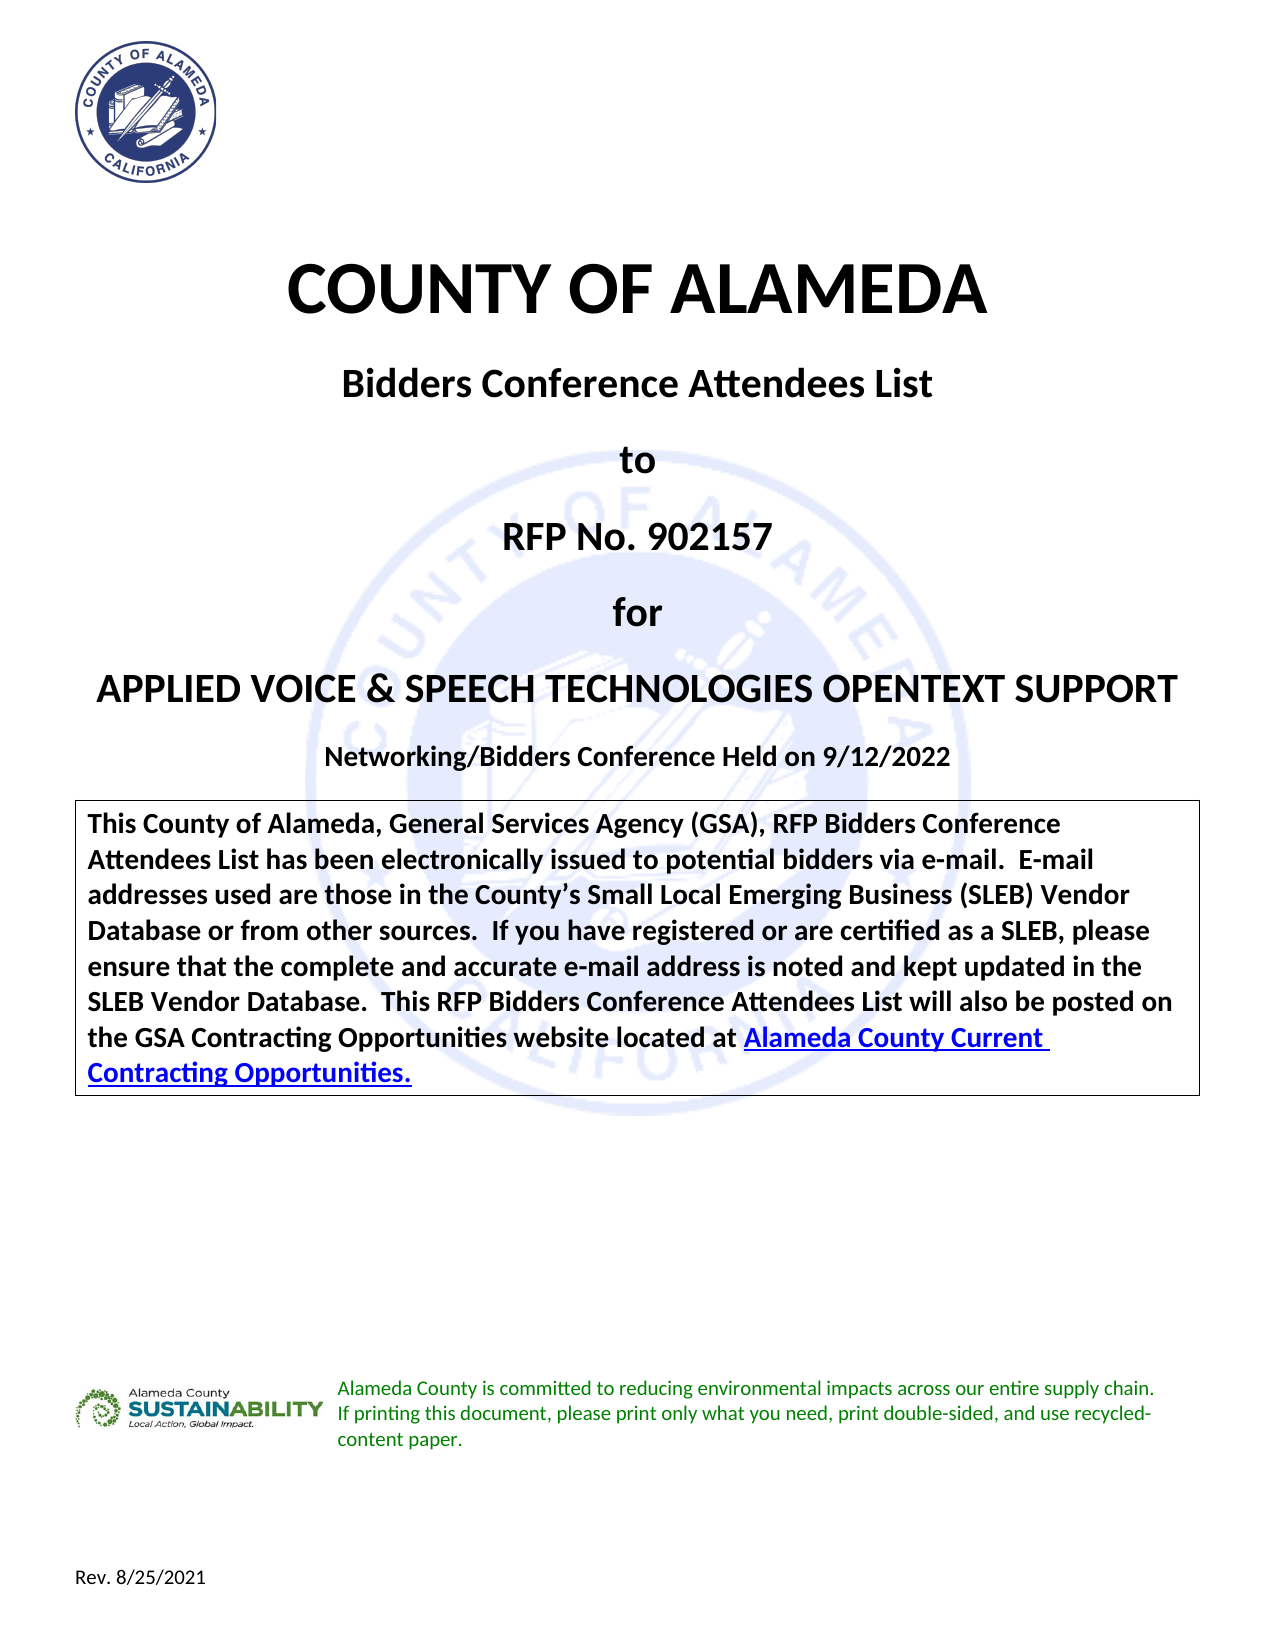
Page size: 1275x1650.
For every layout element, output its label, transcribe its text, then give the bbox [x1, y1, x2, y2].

subtitle RFP No. 902157 [75, 510, 1200, 561]
table_header This County of Alameda, General Services Agency (GSA), RFP Bidders Conference Attendees List has been electronically issued to potential bidders via e-mail. E-mail addresses used are those in the County’s Small Local Emerging Business (SLEB) Vendor Database or from other sources. If you have registered or are certified as a SLEB, please ensure that the complete and accurate e-mail address is noted and kept updated in the SLEB Vendor Database. This RFP Bidders Conference Attendees List will also be posted on the GSA Contracting Opportunities website located at Alameda County Current Contracting Opportunities. [76, 801, 1199, 1094]
text Alameda County is committed to reducing environmental impacts across our entire supply chain. [337, 1375, 1200, 1401]
title Bidders Conference Attendees List [75, 357, 1200, 408]
text If printing this document, please print only what you need, print double-sided, and use recycled-content paper. [337, 1401, 1200, 1451]
picture [74, 1388, 323, 1428]
title to [75, 433, 1200, 484]
subtitle for [75, 586, 1200, 637]
text APPLIED VOICE & SPEECH TECHNOLOGIES OPENTEXT SUPPORT [75, 662, 1200, 713]
picture [75, 41, 217, 183]
text Networking/Bidders Conference Held on 9/12/2022 [75, 738, 1200, 774]
title COUNTY OF ALAMEDA [75, 240, 1200, 332]
